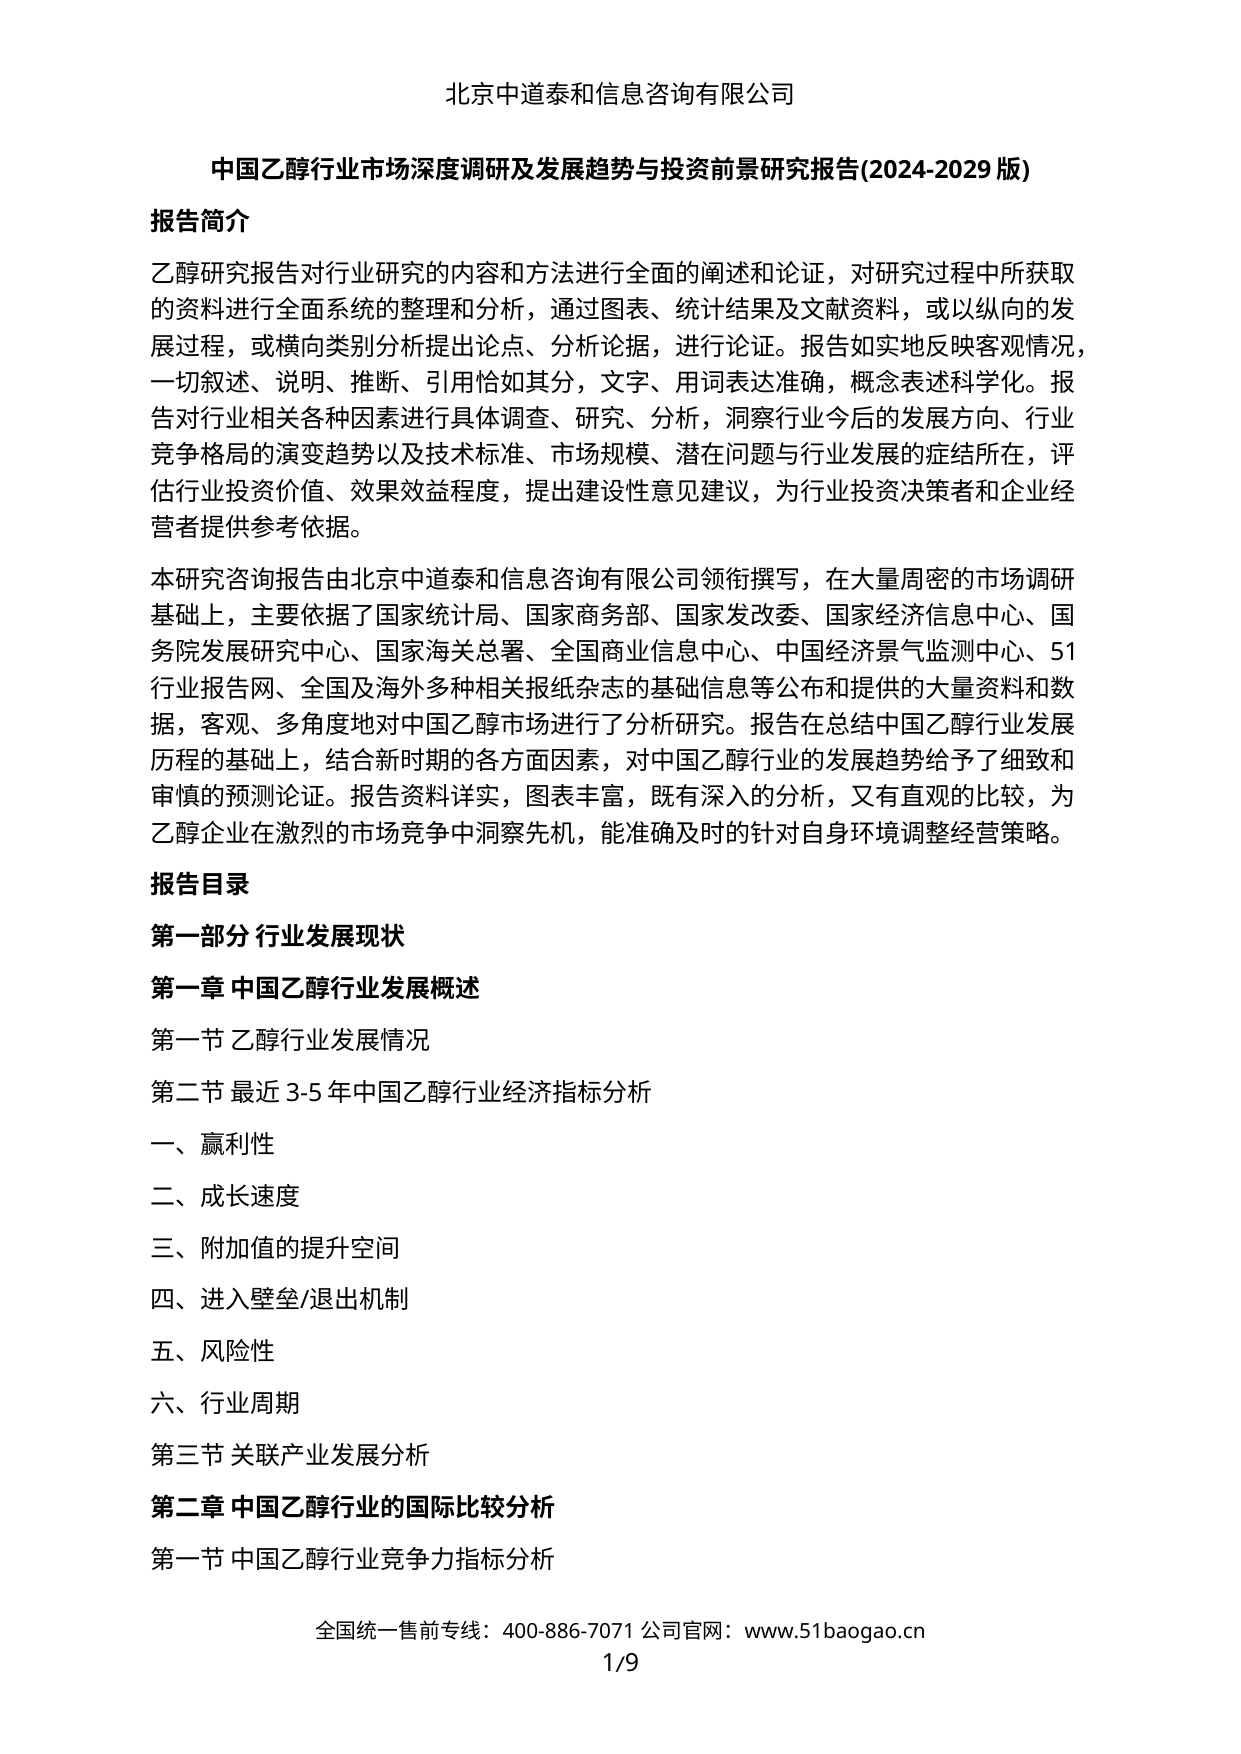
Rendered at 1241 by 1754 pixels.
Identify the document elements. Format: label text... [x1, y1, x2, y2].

text 第二节 最近3-5年中国乙醇行业经济指标分析 [150, 1072, 1090, 1109]
text 第三节 关联产业发展分析 [150, 1436, 1090, 1472]
text 报告简介 [150, 202, 1090, 238]
text 本研究咨询报告由北京中道泰和信息咨询有限公司领衔撰写，在大量周密的市场调研基础上，主要依据了国家统计局、国家商务部、国家发改委、国家经济信息中心、国务院发展研究中心、国家海关总署、全国商业信息中心、中国经济景气监测中心、51行业报告网、全国及海外多种相关报纸杂志的基础信息等公布和提供的大量资料和数据，客观、多角度地对中国乙醇市场进行了分析研究。报告在总结中国乙醇行业发展历程的基础上，结合新时期的各方面因素，对中国乙醇行业的发展趋势给予了细致和审慎的预测论证。报告资料详实，图表丰富，既有深入的分析，又有直观的比较，为乙醇企业在激烈的市场竞争中洞察先机，能准确及时的针对自身环境调整经营策略。 [150, 559, 1090, 849]
text 四、进入壁垒/退出机制 [150, 1280, 1090, 1316]
text 一、赢利性 [150, 1124, 1090, 1161]
text 二、成长速度 [150, 1176, 1090, 1212]
text 第一章 中国乙醇行业发展概述 [150, 969, 1090, 1005]
text 报告目录 [150, 865, 1090, 901]
text 六、行业周期 [150, 1384, 1090, 1420]
text 乙醇研究报告对行业研究的内容和方法进行全面的阐述和论证，对研究过程中所获取的资料进行全面系统的整理和分析，通过图表、统计结果及文献资料，或以纵向的发展过程，或横向类别分析提出论点、分析论据，进行论证。报告如实地反映客观情况，一切叙述、说明、推断、引用恰如其分，文字、用词表达准确，概念表述科学化。报告对行业相关各种因素进行具体调查、研究、分析，洞察行业今后的发展方向、行业竞争格局的演变趋势以及技术标准、市场规模、潜在问题与行业发展的症结所在，评估行业投资价值、效果效益程度，提出建设性意见建议，为行业投资决策者和企业经营者提供参考依据。 [150, 254, 1090, 544]
text 第二章 中国乙醇行业的国际比较分析 [150, 1487, 1090, 1524]
text 三、附加值的提升空间 [150, 1228, 1090, 1264]
text 五、风险性 [150, 1332, 1090, 1368]
text 中国乙醇行业市场深度调研及发展趋势与投资前景研究报告(2024-2029版) [150, 150, 1090, 186]
text 第一节 乙醇行业发展情况 [150, 1021, 1090, 1057]
text 第一部分 行业发展现状 [150, 917, 1090, 953]
text 第一节 中国乙醇行业竞争力指标分析 [150, 1539, 1090, 1576]
